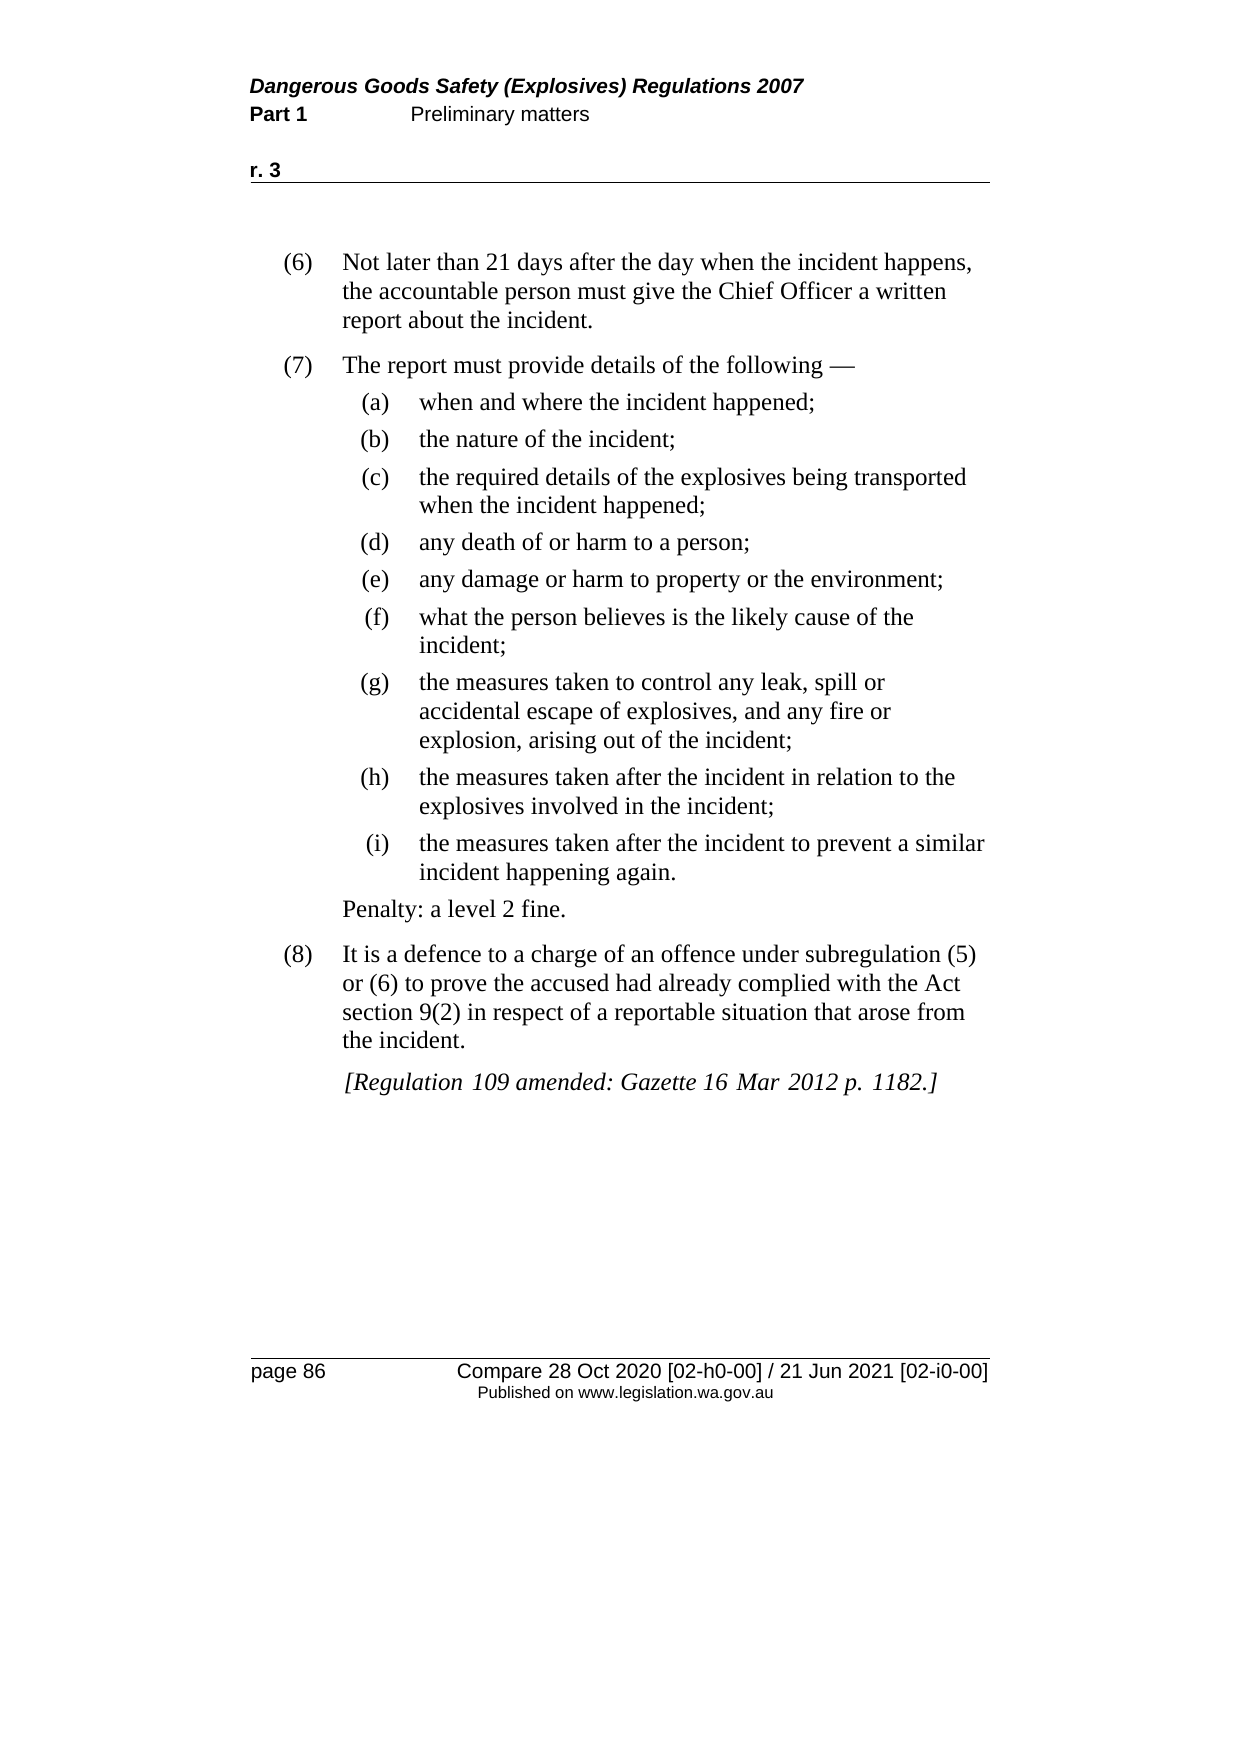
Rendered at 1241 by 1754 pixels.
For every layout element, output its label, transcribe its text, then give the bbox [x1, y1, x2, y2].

text (8) It is a defence to a charge of an offence under subregulation (5) or (6) to prove the accused had already complied with the Act section 9(2) in respect of a reportable situation that arose from the incident. [251, 939, 990, 1054]
text (a) when and where the incident happened; [251, 387, 990, 416]
text Penalty: a level 2 fine. [251, 894, 990, 922]
text (b) the nature of the incident; [251, 424, 990, 453]
text (7) The report must provide details of the following — [251, 350, 990, 379]
text (e) any damage or harm to property or the environment; [251, 564, 990, 593]
text (6) Not later than 21 days after the day when the incident happens, the accountable person must give the Chief Officer a written report about the incident. [251, 247, 990, 334]
text (c) the required details of the explosives being transported when the incident happened; [251, 462, 990, 519]
text (d) any death of or harm to a person; [251, 527, 990, 556]
text (f) what the person believes is the likely cause of the incident; [251, 602, 990, 659]
text (i) the measures taken after the incident to prevent a similar incident happening again. [251, 828, 990, 885]
text (h) the measures taken after the incident in relation to the explosives involved in the incident; [251, 762, 990, 819]
text (g) the measures taken to control any leak, spill or accidental escape of explosives, and any fire or explosion, arising out of the incident; [251, 667, 990, 754]
text [Regulation 109 amended: Gazette 16 Mar 2012 p. 1182.] [251, 1067, 990, 1095]
